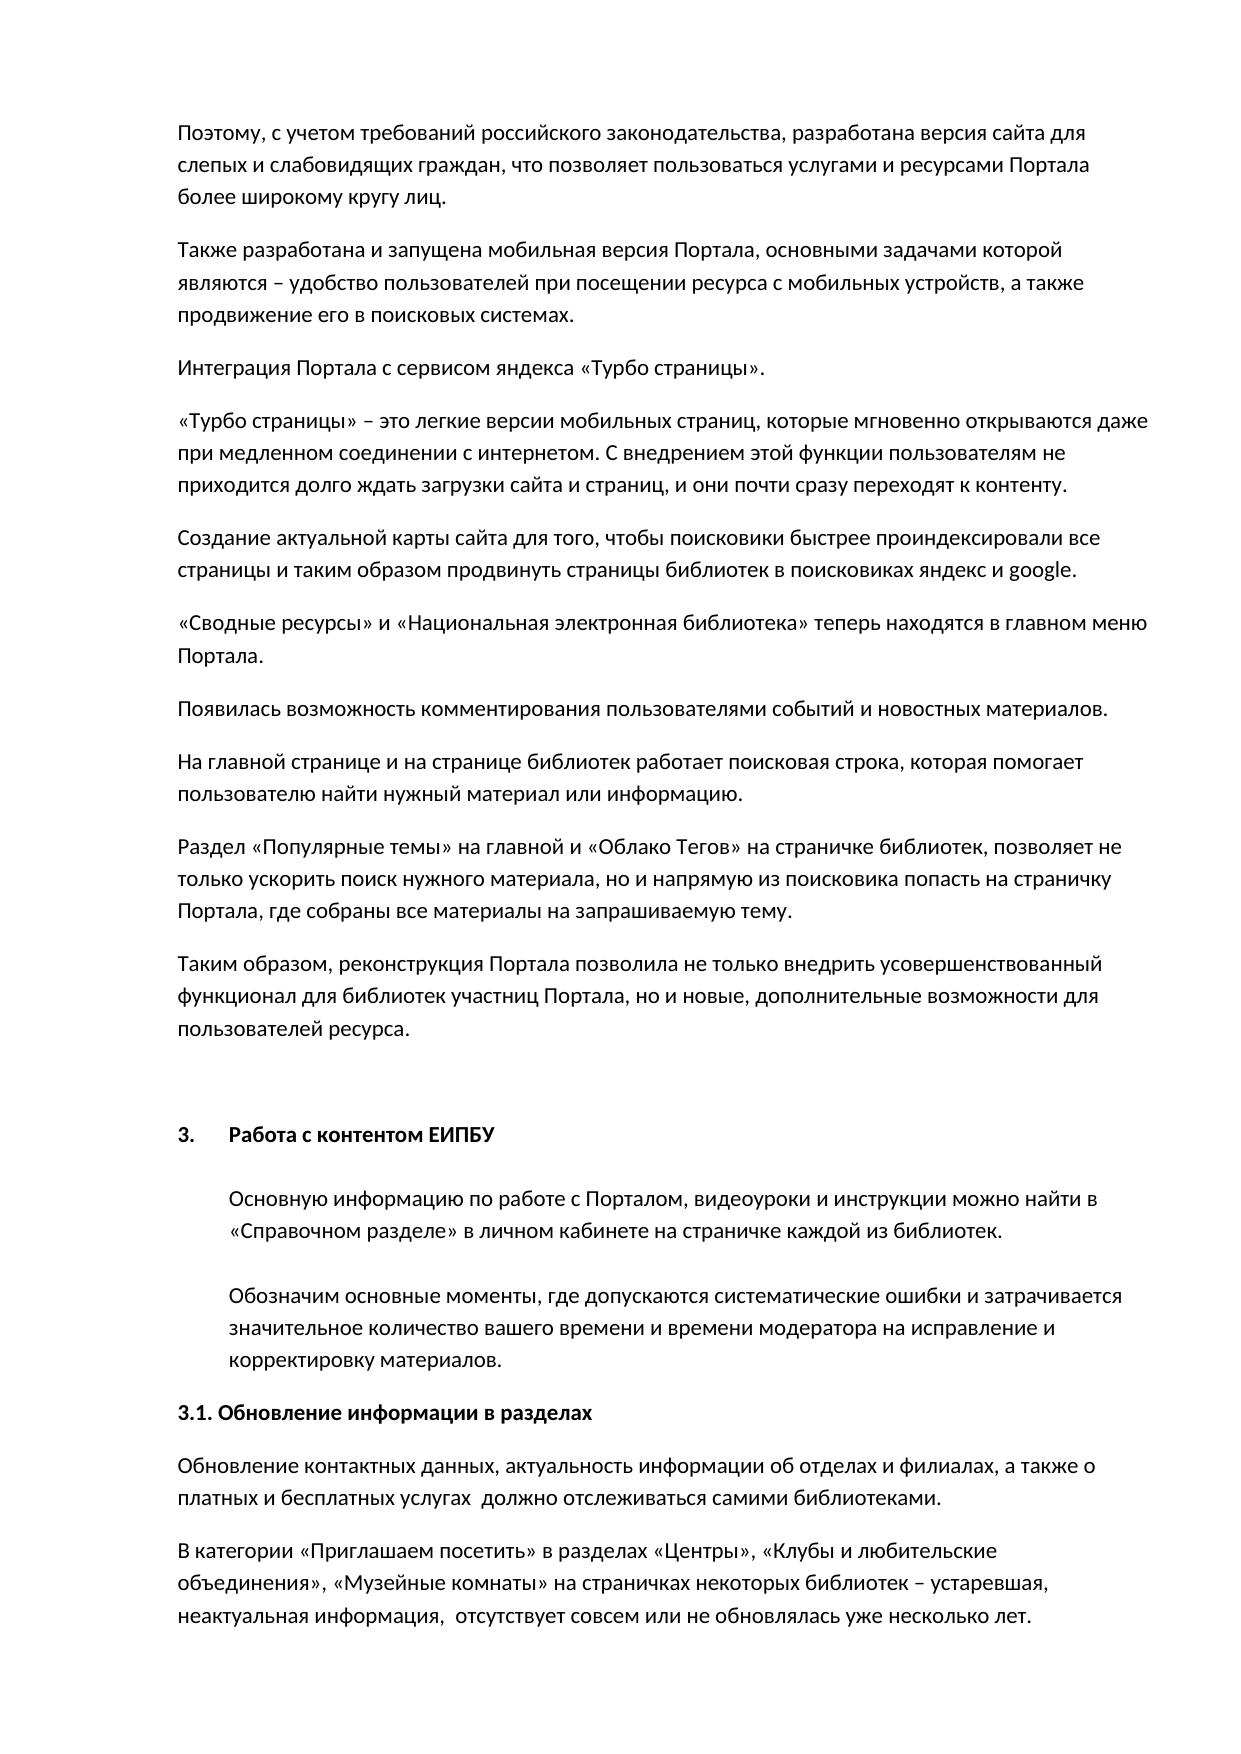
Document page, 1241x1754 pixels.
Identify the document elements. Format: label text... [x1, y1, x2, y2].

text Интеграция Портала с сервисом яндекса «Турбо страницы». [177, 353, 1152, 381]
text 3.1. Обновление информации в разделах [177, 1398, 1152, 1426]
list Основную информацию по работе с Порталом, видеоуроки и инструкции можно найти в «Справочном разделе» в личном кабинете на страничке каждой из библиотек. [229, 1184, 1152, 1244]
text Создание актуальной карты сайта для того, чтобы поисковики быстрее проиндексировали все страницы и таким образом продвинуть страницы библиотек в поисковиках яндекс и google. [177, 523, 1152, 583]
text Появилась возможность комментирования пользователями событий и новостных материалов. [177, 694, 1152, 722]
text Таким образом, реконструкция Портала позволила не только внедрить усовершенствованный функционал для библиотек участниц Портала, но и новые, дополнительные возможности для пользователей ресурса. [177, 949, 1152, 1042]
text На главной странице и на странице библиотек работает поисковая строка, которая помогает пользователю найти нужный материал или информацию. [177, 747, 1152, 807]
text В категории «Приглашаем посетить» в разделах «Центры», «Клубы и любительские объединения», «Музейные комнаты» на страничках некоторых библиотек – устаревшая, неактуальная информация, отсутствует совсем или не обновлялась уже несколько лет. [177, 1536, 1152, 1629]
text «Турбо страницы» – это легкие версии мобильных страниц, которые мгновенно открываются даже при медленном соединении с интернетом. С внедрением этой функции пользователям не приходится долго ждать загрузки сайта и страниц, и они почти сразу переходят к контенту. [177, 406, 1152, 498]
list Работа с контентом ЕИПБУ [177, 1120, 1152, 1148]
text Поэтому, с учетом требований российского законодательства, разработана версия сайта для слепых и слабовидящих граждан, что позволяет пользоваться услугами и ресурсами Портала более широкому кругу лиц. [177, 118, 1152, 211]
text Также разработана и запущена мобильная версия Портала, основными задачами которой являются – удобство пользователей при посещении ресурса с мобильных устройств, а также продвижение его в поисковых системах. [177, 236, 1152, 328]
text Раздел «Популярные темы» на главной и «Облако Тегов» на страничке библиотек, позволяет не только ускорить поиск нужного материала, но и напрямую из поисковика попасть на страничку Портала, где собраны все материалы на запрашиваемую тему. [177, 832, 1152, 924]
text Обновление контактных данных, актуальность информации об отделах и филиалах, а также о платных и бесплатных услугах должно отслеживаться самими библиотеками. [177, 1451, 1152, 1511]
list Обозначим основные моменты, где допускаются систематические ошибки и затрачивается значительное количество вашего времени и времени модератора на исправление и корректировку материалов. [229, 1281, 1152, 1373]
text «Сводные ресурсы» и «Национальная электронная библиотека» теперь находятся в главном меню Портала. [177, 608, 1152, 669]
